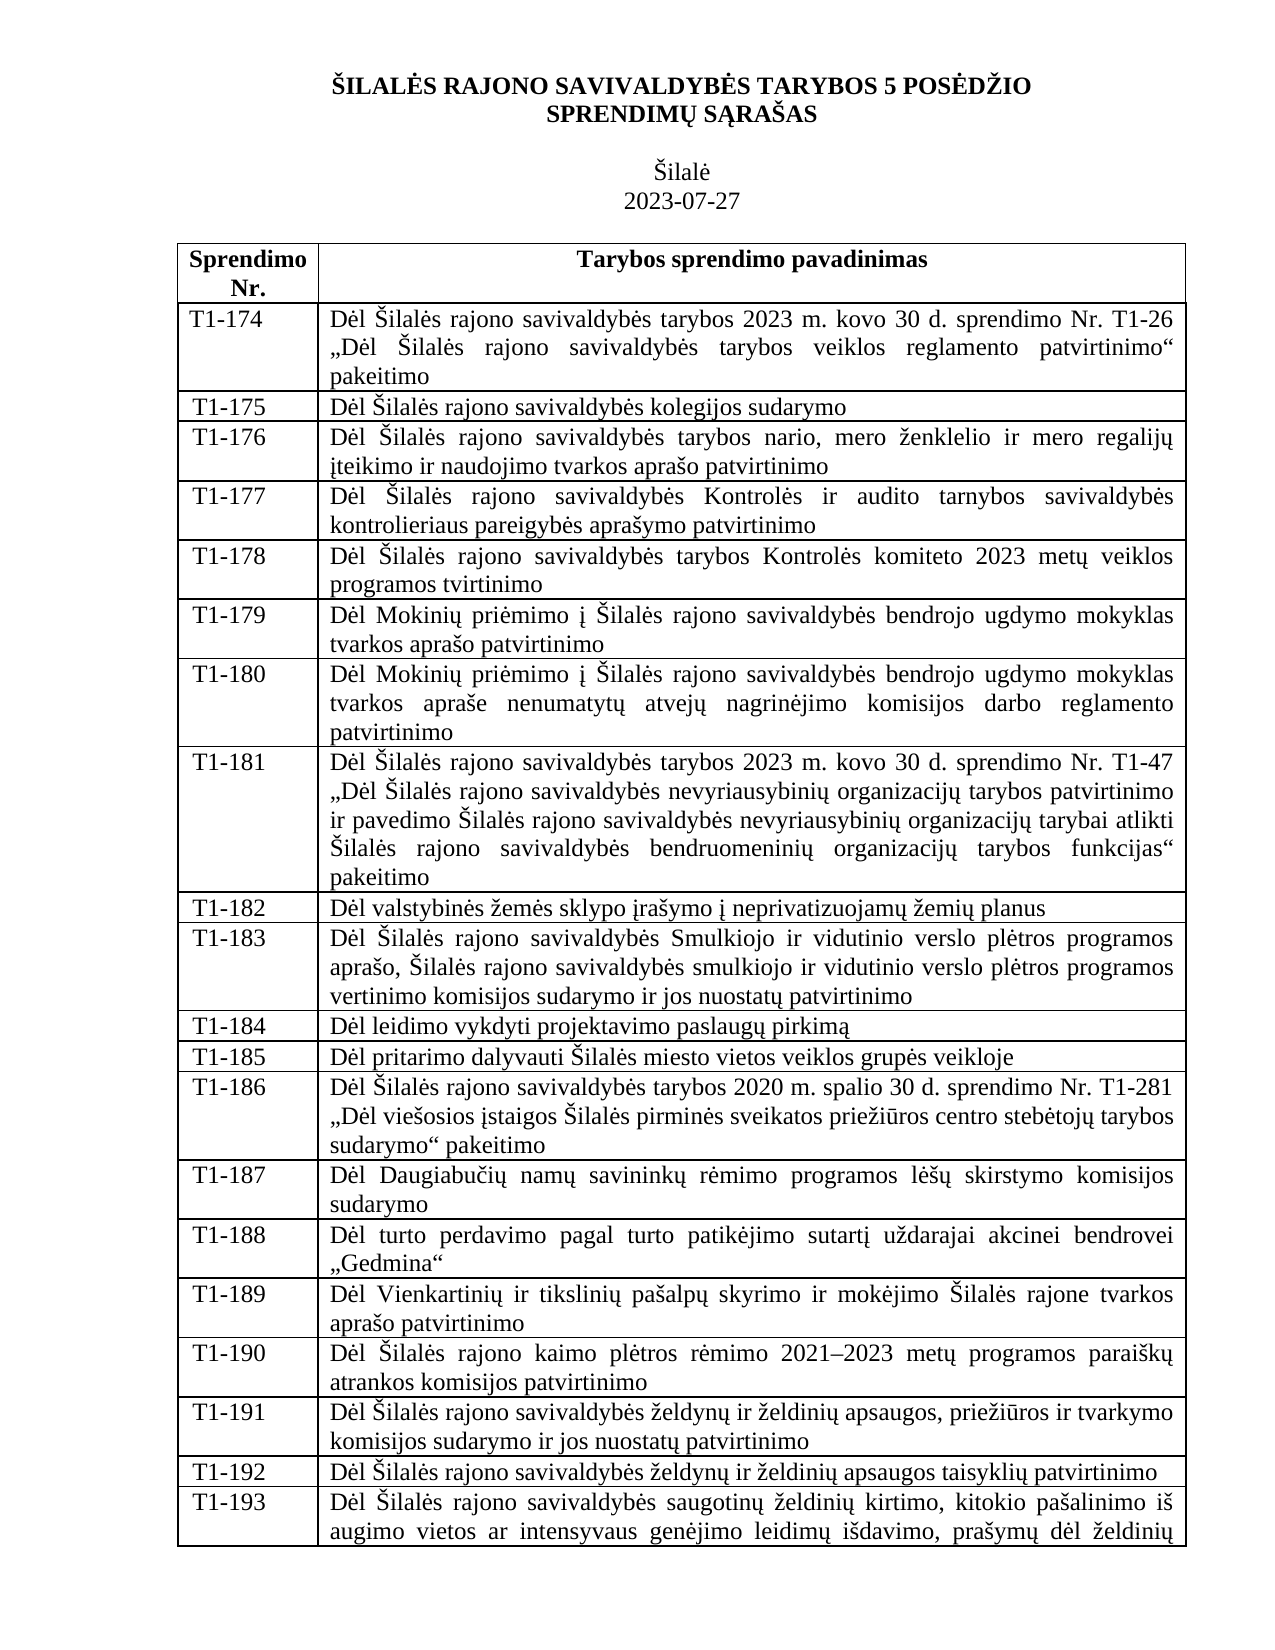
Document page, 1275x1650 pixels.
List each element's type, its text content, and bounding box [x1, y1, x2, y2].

table_cell Dėl Šilalės rajono savivaldybės tarybos nario, mero ženklelio ir mero regalijų įteikimo ir naudojimo tvarkos aprašo patvirtinimo [319, 422, 1185, 480]
table_cell T1-178 [179, 541, 317, 598]
table_header Tarybos sprendimo pavadinimas [319, 244, 1185, 302]
table_cell T1-185 [179, 1042, 317, 1071]
table_cell T1-191 [179, 1398, 317, 1455]
text 2023-07-27 [177, 186, 1186, 214]
table_cell T1-188 [179, 1220, 317, 1277]
table_cell Dėl Šilalės rajono kaimo plėtros rėmimo 2021–2023 metų programos paraiškų atrankos komisijos patvirtinimo [319, 1338, 1185, 1396]
table_cell Dėl turto perdavimo pagal turto patikėjimo sutartį uždarajai akcinei bendrovei „Gedmina“ [319, 1220, 1185, 1277]
table_cell T1-182 [179, 893, 317, 922]
table_cell Dėl Šilalės rajono savivaldybės Kontrolės ir audito tarnybos savivaldybės kontrolieriaus pareigybės aprašymo patvirtinimo [319, 482, 1185, 539]
table_cell T1-189 [179, 1279, 317, 1336]
table_cell T1-179 [179, 600, 317, 657]
table_cell T1-187 [179, 1161, 317, 1218]
table_cell Dėl Šilalės rajono savivaldybės tarybos Kontrolės komiteto 2023 metų veiklos programos tvirtinimo [319, 541, 1185, 598]
table_cell Dėl Vienkartinių ir tikslinių pašalpų skyrimo ir mokėjimo Šilalės rajone tvarkos aprašo patvirtinimo [319, 1279, 1185, 1336]
table_cell Dėl Šilalės rajono savivaldybės kolegijos sudarymo [319, 392, 1185, 420]
table_cell Dėl Daugiabučių namų savininkų rėmimo programos lėšų skirstymo komisijos sudarymo [319, 1161, 1185, 1218]
table_cell T1-184 [179, 1011, 317, 1040]
table_cell Dėl Mokinių priėmimo į Šilalės rajono savivaldybės bendrojo ugdymo mokyklas tvarkos apraše nenumatytų atvejų nagrinėjimo komisijos darbo reglamento patvirtinimo [319, 659, 1185, 746]
table_cell Dėl Šilalės rajono savivaldybės želdynų ir želdinių apsaugos taisyklių patvirtinimo [319, 1457, 1185, 1486]
table_cell T1-183 [179, 923, 317, 1009]
table_cell T1-193 [179, 1487, 317, 1545]
table_cell T1-177 [179, 482, 317, 539]
table_cell Dėl Šilalės rajono savivaldybės tarybos 2020 m. spalio 30 d. sprendimo Nr. T1-281 „Dėl viešosios įstaigos Šilalės pirminės sveikatos priežiūros centro stebėtojų tarybos sudarymo“ pakeitimo [319, 1072, 1185, 1159]
table_cell T1-176 [179, 422, 317, 480]
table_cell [319, 1487, 1185, 1545]
table_cell Dėl Šilalės rajono savivaldybės tarybos 2023 m. kovo 30 d. sprendimo Nr. T1-47 „Dėl Šilalės rajono savivaldybės nevyriausybinių organizacijų tarybos patvirtinimo ir pavedimo Šilalės rajono savivaldybės nevyriausybinių organizacijų tarybai atlikti Šilalės rajono savivaldybės bendruomeninių organizacijų tarybos funkcijas“ pakeitimo [319, 747, 1185, 891]
table_cell Dėl Šilalės rajono savivaldybės želdynų ir želdinių apsaugos, priežiūros ir tvarkymo komisijos sudarymo ir jos nuostatų patvirtinimo [319, 1398, 1185, 1455]
table_cell T1-190 [179, 1338, 317, 1396]
table_cell T1-181 [179, 747, 317, 891]
table_cell Dėl Šilalės rajono savivaldybės Smulkiojo ir vidutinio verslo plėtros programos aprašo, Šilalės rajono savivaldybės smulkiojo ir vidutinio verslo plėtros programos vertinimo komisijos sudarymo ir jos nuostatų patvirtinimo [319, 923, 1185, 1009]
table_cell T1-192 [179, 1457, 317, 1486]
table_header Sprendimo Nr. [178, 244, 318, 302]
text SPRENDIMŲ SĄRAŠAS [177, 99, 1186, 128]
table_cell Dėl Šilalės rajono savivaldybės tarybos 2023 m. kovo 30 d. sprendimo Nr. T1-26 „Dėl Šilalės rajono savivaldybės tarybos veiklos reglamento patvirtinimo“ pakeitimo [319, 304, 1185, 390]
table_cell T1-180 [179, 659, 317, 746]
table_cell T1-186 [179, 1072, 317, 1159]
table_cell T1-175 [179, 392, 317, 420]
text ŠILALĖS RAJONO SAVIVALDYBĖS TARYBOS 5 POSĖDŽIO [177, 71, 1186, 99]
text Šilalė [177, 157, 1186, 186]
table_cell Dėl Mokinių priėmimo į Šilalės rajono savivaldybės bendrojo ugdymo mokyklas tvarkos aprašo patvirtinimo [319, 600, 1185, 657]
table_cell Dėl valstybinės žemės sklypo įrašymo į neprivatizuojamų žemių planus [319, 893, 1185, 922]
table_cell Dėl pritarimo dalyvauti Šilalės miesto vietos veiklos grupės veikloje [319, 1042, 1185, 1071]
table_cell Dėl leidimo vykdyti projektavimo paslaugų pirkimą [319, 1011, 1185, 1040]
table_cell T1-174 [179, 304, 317, 390]
